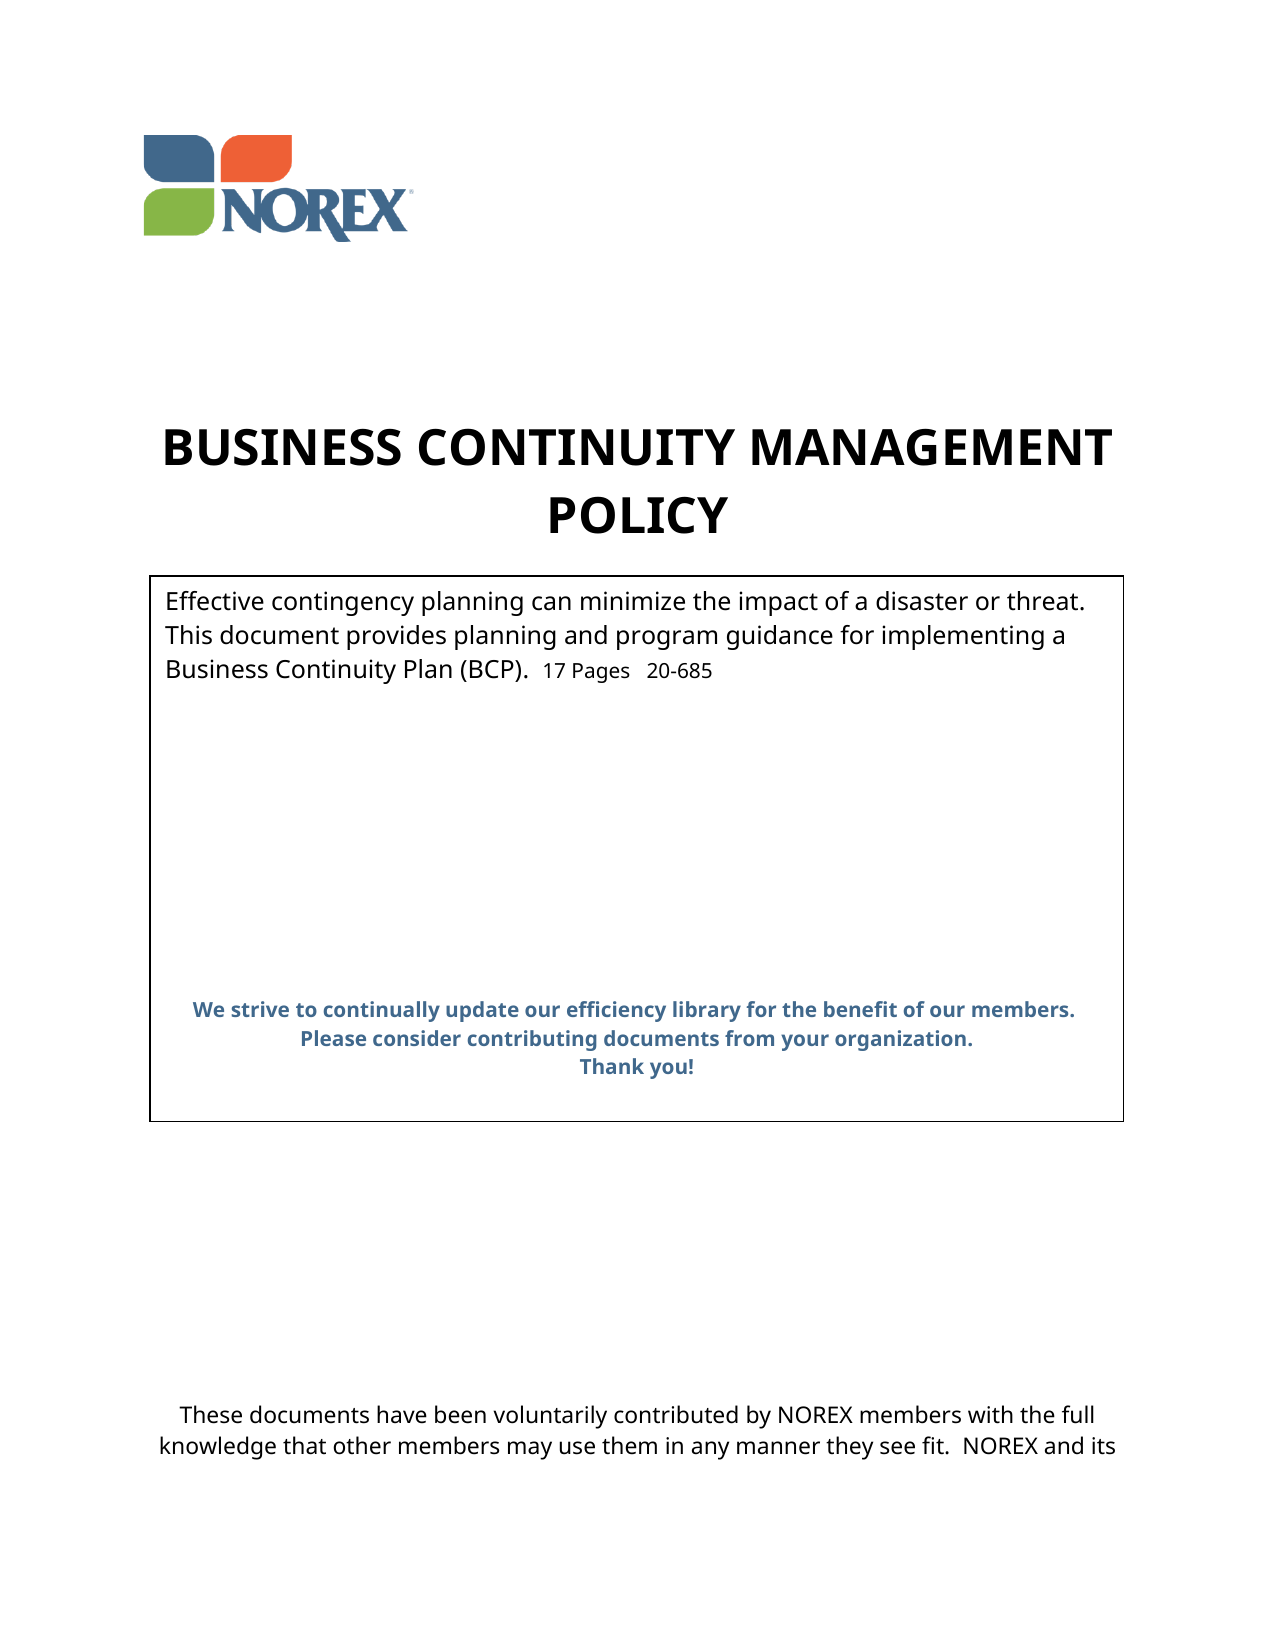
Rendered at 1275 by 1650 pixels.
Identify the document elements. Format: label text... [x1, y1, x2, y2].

text BUSINESS CONTINUITY MANAGEMENT POLICY [150, 412, 1125, 548]
picture [142, 135, 414, 242]
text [150, 1399, 1125, 1461]
